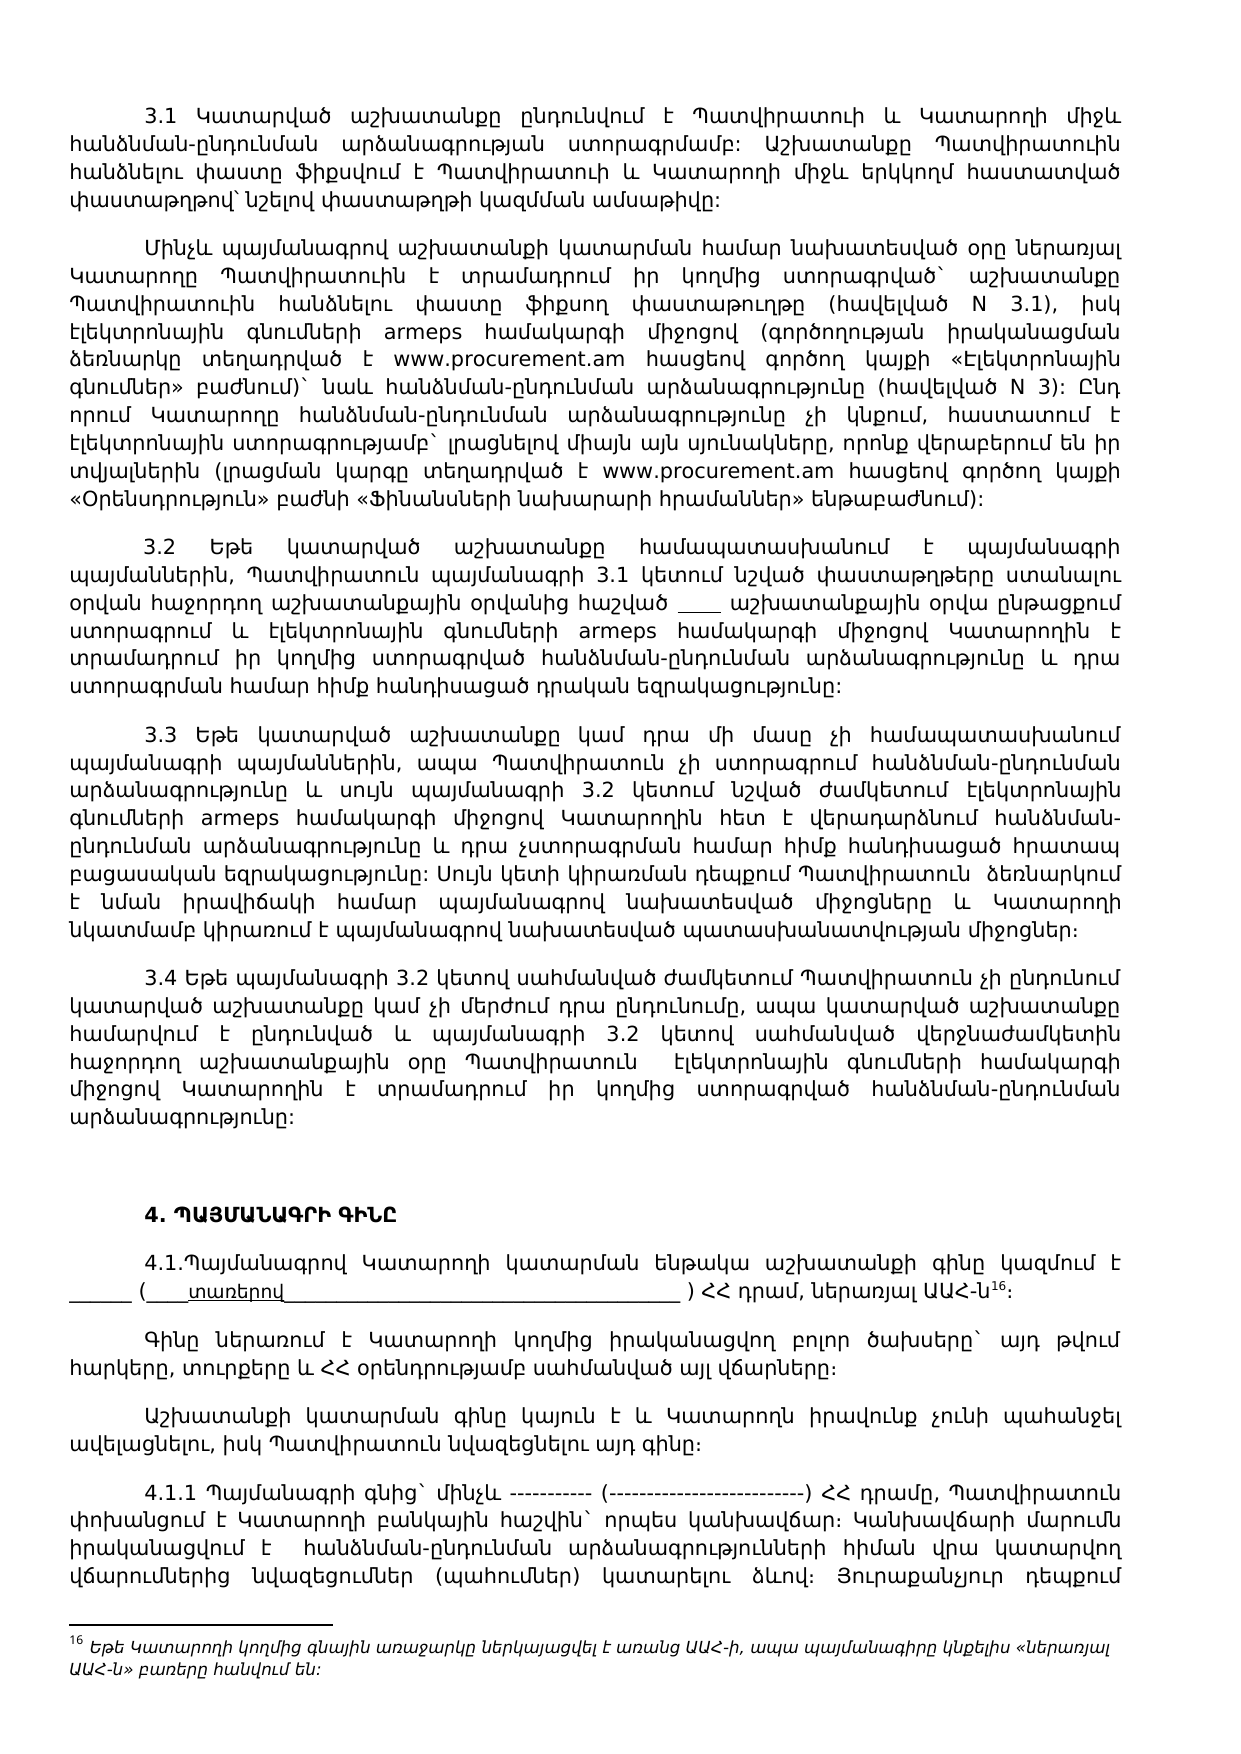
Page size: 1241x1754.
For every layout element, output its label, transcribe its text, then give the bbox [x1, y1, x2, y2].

text Աշխատանքի կատարման գինը կայուն է և Կատարողն իրավունք չունի պահանջել ավելացնելու, իսկ Պատվիրատուն նվազեցնելու այդ գինը։ [69, 1404, 1121, 1456]
text Մինչև պայմանագրով աշխատանքի կատարման համար նախատեսված օրը ներառյալ Կատարողը Պատվիրատուին է տրամադրում իր կողմից ստորագրված` աշխատանքը Պատվիրատուին հանձնելու փաստը ֆիքսող փաստաթուղթը (հավելված N 3.1), իսկ էլեկտրոնային գնումների armeps համակարգի միջոցով (գործողության իրականացման ձեռնարկը տեղադրված է www.procurement.am հասցեով գործող կայքի «Էլեկտրոնային գնումներ» բաժնում)` նաև հանձնման-ընդունման արձանագրությունը (հավելված N 3): Ընդ որում Կատարողը հանձնման-ընդունման արձանագրությունը չի կնքում, հաստատում է էլեկտրոնային ստորագրությամբ` լրացնելով միայն այն սյունակները, որոնք վերաբերում են իր տվյալներին (լրացման կարգը տեղադրված է www.procurement.am հասցեով գործող կայքի «Օրենսդրություն» բաժնի «Ֆինանսների նախարարի հրամաններ» ենթաբաժնում): [69, 236, 1121, 511]
text 4. ՊԱՅՄԱՆԱԳՐԻ ԳԻՆԸ [69, 1203, 1121, 1227]
text 3.1 Կատարված աշխատանքը ընդունվում է Պատվիրատուի և Կատարողի միջև հանձնման-ընդունման արձանագրության ստորագրմամբ: Աշխատանքը Պատվիրատուին հանձնելու փաստը ֆիքսվում է Պատվիրատուի և Կատարողի միջև երկկողմ հաստատված փաստաթղթով՝ նշելով փաստաթղթի կազմման ամսաթիվը: [69, 104, 1121, 212]
text 3.2 Եթե կատարված աշխատանքը համապատասխանում է պայմանագրի պայմաններին, Պատվիրատուն պայմանագրի 3.1 կետում նշված փաստաթղթերը ստանալու օրվան հաջորդող աշխատանքային օրվանից հաշված աշխատանքային օրվա ընթացքում ստորագրում և էլեկտրոնային գնումների armeps համակարգի միջոցով Կատարողին է տրամադրում իր կողմից ստորագրված հանձնման-ընդունման արձանագրությունը և դրա ստորագրման համար հիմք հանդիսացած դրական եզրակացությունը: [69, 535, 1121, 698]
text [69, 1481, 1121, 1588]
text Գինը ներառում է Կատարողի կողմից իրականացվող բոլոր ծախսերը` այդ թվում հարկերը, տուրքերը և ՀՀ օրենդրությամբ սահմանված այլ վճարները։ [69, 1328, 1121, 1380]
text 3.3 Եթե կատարված աշխատանքը կամ դրա մի մասը չի համապատասխանում պայմանագրի պայմաններին, ապա Պատվիրատուն չի ստորագրում հանձնման-ընդունման արձանագրությունը և սույն պայմանագրի 3.2 կետում նշված ժամկետում էլեկտրոնային գնումների armeps համակարգի միջոցով Կատարողին հետ է վերադարձնում հանձնման-ընդունման արձանագրությունը և դրա չստորագրման համար հիմք հանդիսացած հրատապ բացասական եզրակացությունը: Սույն կետի կիրառման դեպքում Պատվիրատուն ձեռնարկում է նման իրավիճակի համար պայմանագրով նախատեսված միջոցները և Կատարողի նկատմամբ կիրառում է պայմանագրով նախատեսված պատասխանատվության միջոցներ։ [69, 723, 1121, 942]
text 3.4 Եթե պայմանագրի 3.2 կետով սահմանված ժամկետում Պատվիրատուն չի ընդունում կատարված աշխատանքը կամ չի մերժում դրա ընդունումը, ապա կատարված աշխատանքը համարվում է ընդունված և պայմանագրի 3.2 կետով սահմանված վերջնաժամկետին հաջորդող աշխատանքային օրը Պատվիրատուն էլեկտրոնային գնումների համակարգի միջոցով Կատարողին է տրամադրում իր կողմից ստորագրված հանձնման-ընդունման արձանագրությունը: [69, 966, 1121, 1129]
text 4.1.Պայմանագրով Կատարողի կատարման ենթակա աշխատանքի գինը կազմում է ______ (____տառերով______________________________________ ) ՀՀ դրամ, ներառյալ ԱԱՀ-ն։ [69, 1251, 1121, 1303]
